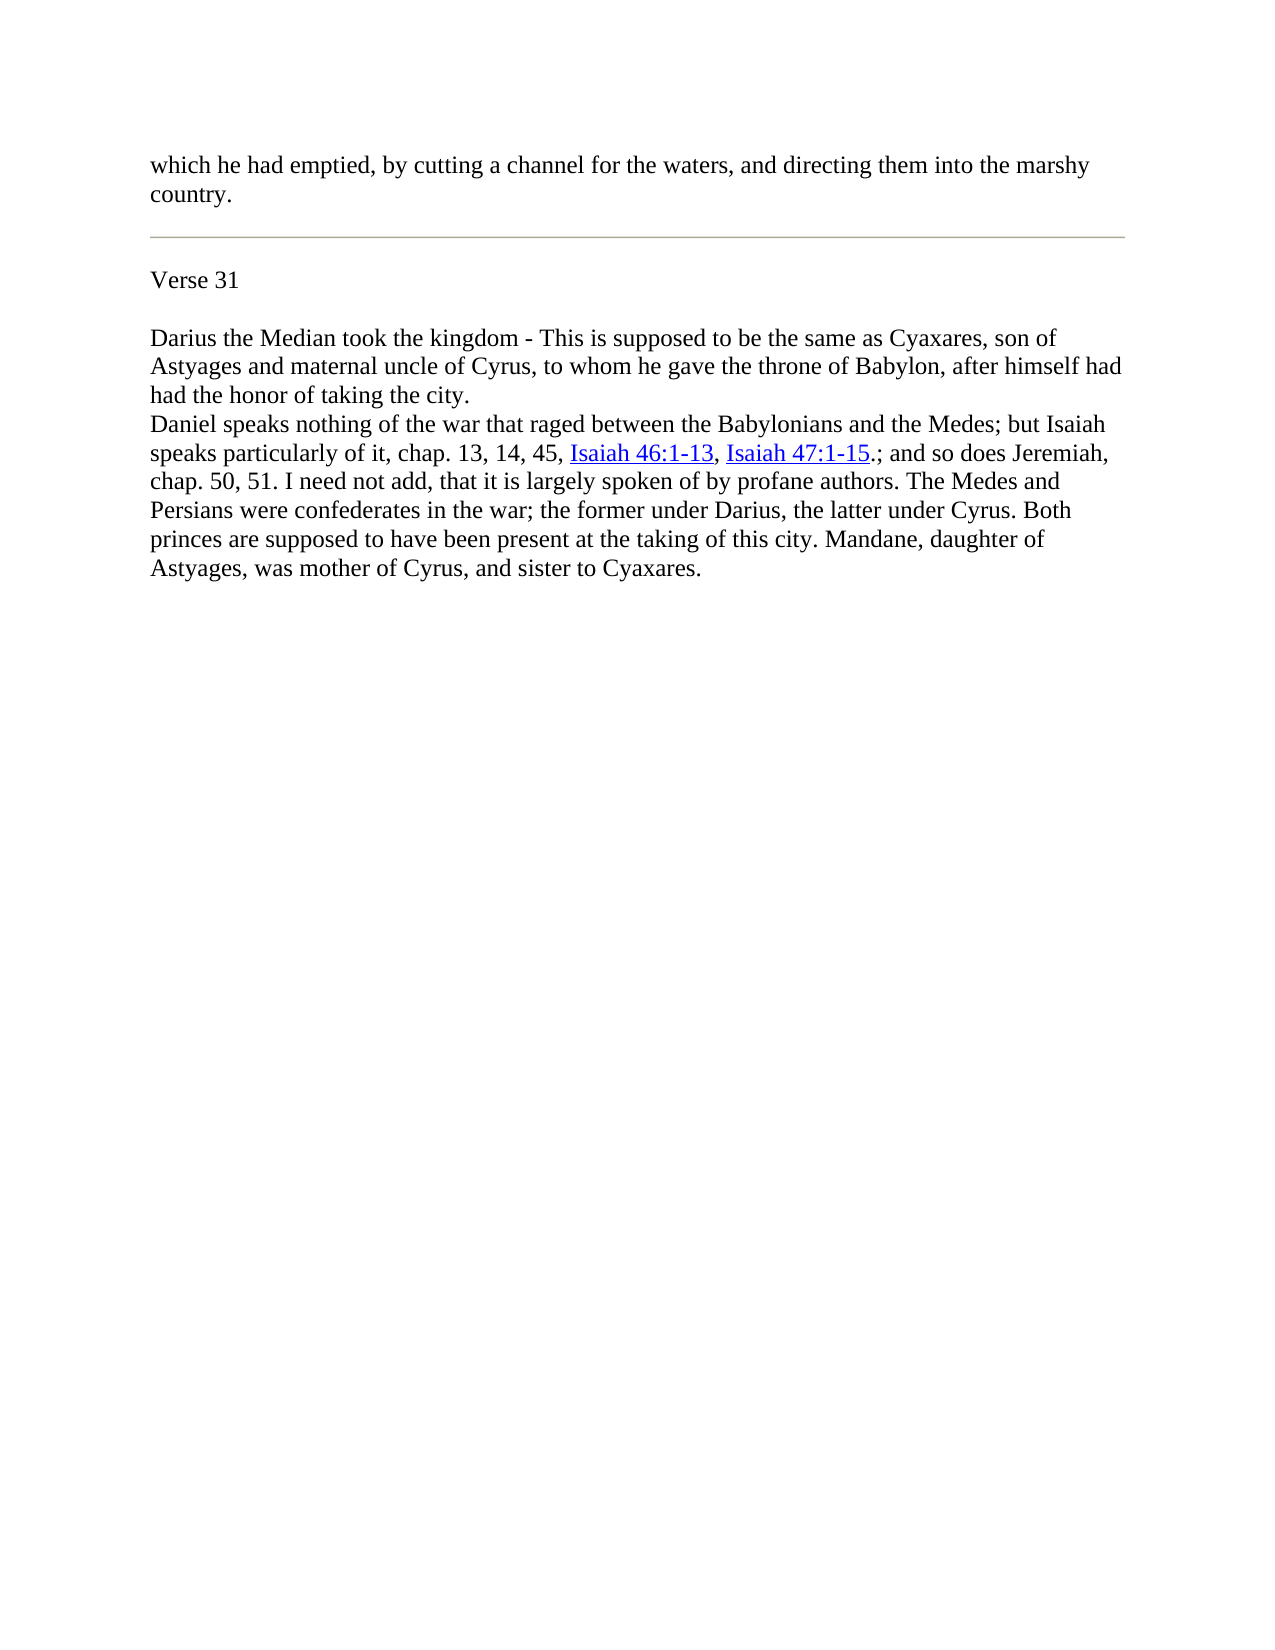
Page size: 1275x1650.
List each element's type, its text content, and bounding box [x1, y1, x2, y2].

text Darius the Median took the kingdom - This is supposed to be the same as Cyaxares, son of Astyages and maternal uncle of Cyrus, to whom he gave the throne of Babylon, after himself had had the honor of taking the city. Daniel speaks nothing of the war that raged between the Babylonians and the Medes; but Isaiah speaks particularly of it, chap. 13, 14, 45, Isaiah 46:1-13, Isaiah 47:1-15.; and so does Jeremiah, chap. 50, 51. I need not add, that it is largely spoken of by profane authors. The Medes and Persians were confederates in the war; the former under Darius, the latter under Cyrus. Both princes are supposed to have been present at the taking of this city. Mandane, daughter of Astyages, was mother of Cyrus, and sister to Cyaxares. [150, 323, 1125, 581]
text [150, 150, 1125, 207]
text Verse 31 [150, 265, 1125, 293]
